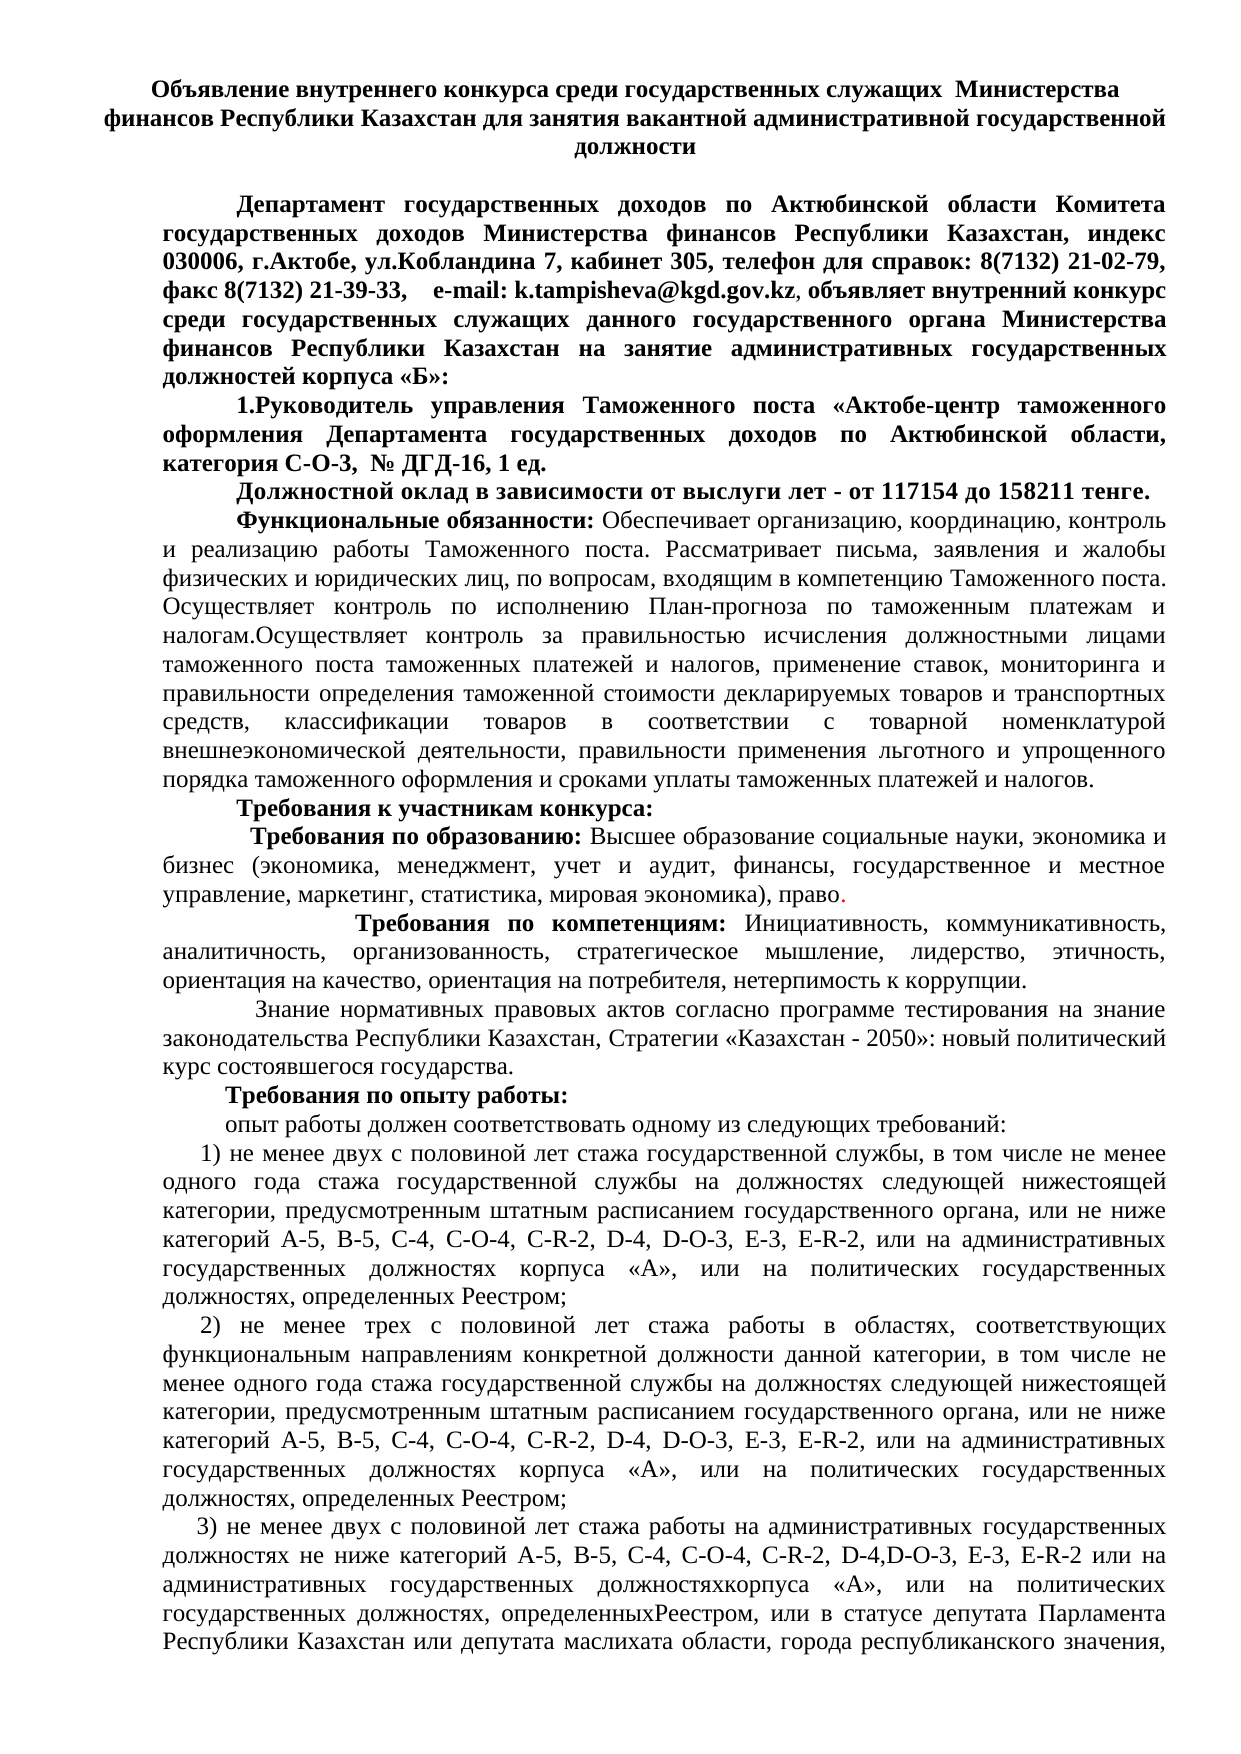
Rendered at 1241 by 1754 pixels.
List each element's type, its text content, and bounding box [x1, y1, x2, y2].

text Должностной оклад в зависимости от выслуги лет - от 117154 до 158211 тенге. [162, 476, 1167, 505]
text Требования по опыту работы: [162, 1080, 1167, 1109]
text Требования к участникам конкурса: [162, 793, 1167, 821]
text Требования по компетенциям: Инициативность, коммуникативность, аналитичность, организованность, стратегическое мышление, лидерство, этичность, ориентация на качество, ориентация на потребителя, нетерпимость к коррупции. [162, 908, 1167, 994]
text Функциональные обязанности: Обеспечивает организацию, координацию, контроль и реализацию работы Таможенного поста. Рассматривает письма, заявления и жалобы физических и юридических лиц, по вопросам, входящим в компетенцию Таможенного поста. Осуществляет контроль по исполнению План-прогноза по таможенным платежам и налогам.Осуществляет контроль за правильностью исчисления должностными лицами таможенного поста таможенных платежей и налогов, применение ставок, мониторинга и правильности определения таможенной стоимости декларируемых товаров и транспортных средств, классификации товаров в соответствии с товарной номенклатурой внешнеэкономической деятельности, правильности применения льготного и упрощенного порядка таможенного оформления и сроками уплаты таможенных платежей и налогов. [162, 505, 1167, 793]
text опыт работы должен соответствовать одному из следующих требований: [162, 1109, 1167, 1138]
text 2) не менее трех с половиной лет стажа работы в областях, соответствующих функциональным направлениям конкретной должности данной категории, в том числе не менее одного года стажа государственной службы на должностях следующей нижестоящей категории, предусмотренным штатным расписанием государственного органа, или не ниже категорий А-5, B-5, C-4, C-O-4, C-R-2, D-4, D-O-3, Е-3, E-R-2, или на административных государственных должностях корпуса «А», или на политических государственных должностях, определенных Реестром; [162, 1310, 1167, 1511]
text Департамент государственных доходов по Актюбинской области Комитета государственных доходов Министерства финансов Республики Казахстан, индекс 030006, г.Актобе, ул.Кобландина 7, кабинет 305, телефон для справок: 8(7132) 21-02-79, факс 8(7132) 21-39-33, e-mail: k.tampisheva@kgd.gov.kz, объявляет внутренний конкурс среди государственных служащих данного государственного органа Министерства финансов Республики Казахстан на занятие административных государственных должностей корпуса «Б»: [162, 189, 1167, 390]
text Объявление внутреннего конкурса среди государственных служащих Министерства финансов Республики Казахстан для занятия вакантной административной государственной должности [103, 74, 1167, 160]
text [162, 1511, 1167, 1655]
text Знание нормативных правовых актов согласно программе тестирования на знание законодательства Республики Казахстан, Стратегии «Казахстан - 2050»: новый политический курс состоявшегося государства. [162, 994, 1167, 1080]
text 1) не менее двух с половиной лет стажа государственной службы, в том числе не менее одного года стажа государственной службы на должностях следующей нижестоящей категории, предусмотренным штатным расписанием государственного органа, или не ниже категорий А-5, B-5, C-4, C-O-4, C-R-2, D-4, D-O-3, Е-3, E-R-2, или на административных государственных должностях корпуса «А», или на политических государственных должностях, определенных Реестром; [162, 1138, 1167, 1310]
text Требования по образованию: Высшее образование социальные науки, экономика и бизнес (экономика, менеджмент, учет и аудит, финансы, государственное и местное управление, маркетинг, статистика, мировая экономика), право. [162, 821, 1167, 908]
text 1.Руководитель управления Таможенного поста «Актобе-центр таможенного оформления Департамента государственных доходов по Актюбинской области, категория С-О-3, № ДГД-16, 1 ед. [162, 390, 1167, 476]
